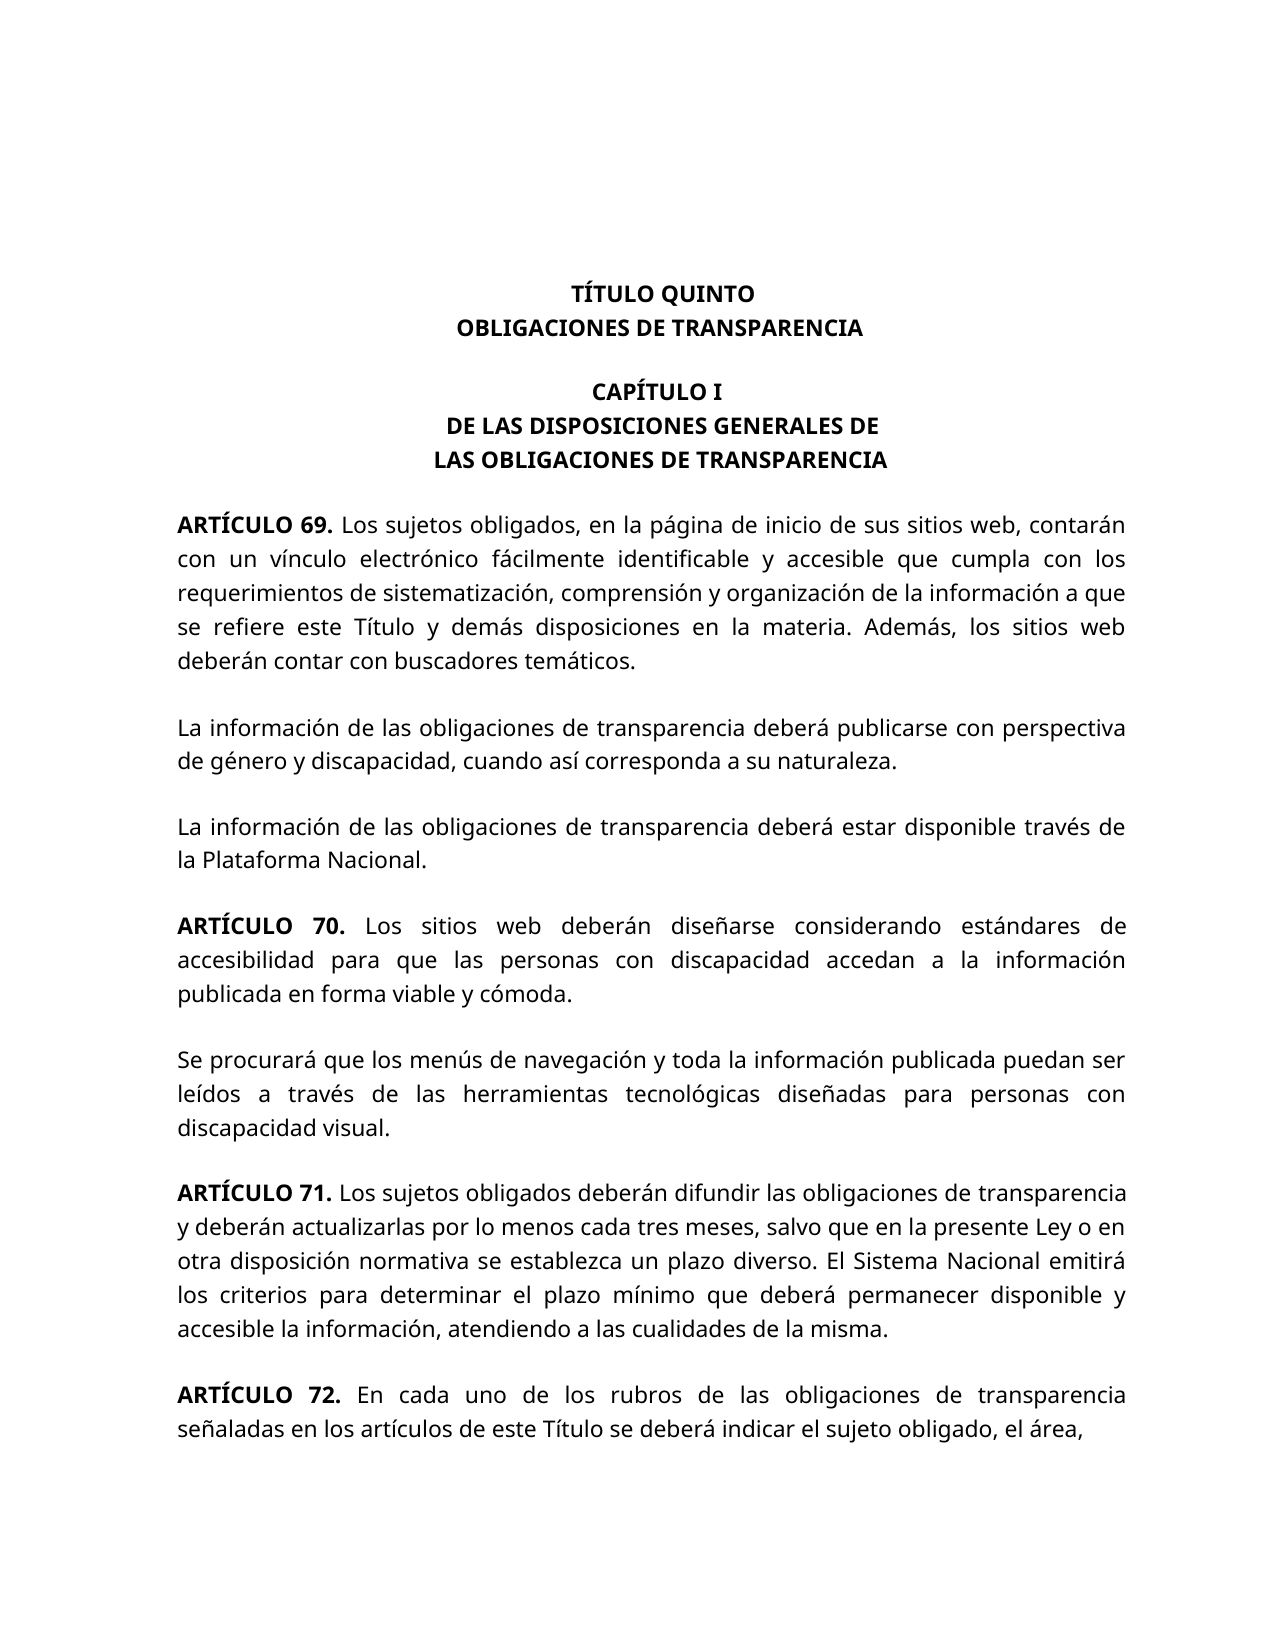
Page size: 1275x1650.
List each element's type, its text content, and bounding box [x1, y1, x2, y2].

text DE LAS DISPOSICIONES GENERALES DE [446, 410, 1127, 441]
text La información de las obligaciones de transparencia deberá estar disponible través de la Plataforma Nacional. [177, 811, 1127, 876]
text ARTÍCULO 72. En cada uno de los rubros de las obligaciones de transparencia señaladas en los artículos de este Título se deberá indicar el sujeto obligado, el área, [177, 1379, 1127, 1444]
text Se procurará que los menús de navegación y toda la información publicada puedan ser leídos a través de las herramientas tecnológicas diseñadas para personas con discapacidad visual. [177, 1044, 1127, 1143]
text TÍTULO QUINTO [571, 277, 1127, 308]
text La información de las obligaciones de transparencia deberá publicarse con perspectiva de género y discapacidad, cuando así corresponda a su naturaleza. [177, 712, 1127, 776]
text ARTÍCULO 69. Los sujetos obligados, en la página de inicio de sus sitios web, contarán con un vínculo electrónico fácilmente identificable y accesible que cumpla con los requerimientos de sistematización, comprensión y organización de la información a que se refiere este Título y demás disposiciones en la materia. Además, los sitios web deberán contar con buscadores temáticos. [177, 509, 1127, 677]
text ARTÍCULO 71. Los sujetos obligados deberán difundir las obligaciones de transparencia y deberán actualizarlas por lo menos cada tres meses, salvo que en la presente Ley o en otra disposición normativa se establezca un plazo diverso. El Sistema Nacional emitirá los criterios para determinar el plazo mínimo que deberá permanecer disponible y accesible la información, atendiendo a las cualidades de la misma. [177, 1177, 1127, 1344]
text CAPÍTULO I [592, 376, 1127, 407]
text LAS OBLIGACIONES DE TRANSPARENCIA [433, 444, 1127, 475]
text OBLIGACIONES DE TRANSPARENCIA [456, 311, 1127, 342]
text ARTÍCULO 70. Los sitios web deberán diseñarse considerando estándares de accesibilidad para que las personas con discapacidad accedan a la información publicada en forma viable y cómoda. [177, 910, 1127, 1009]
